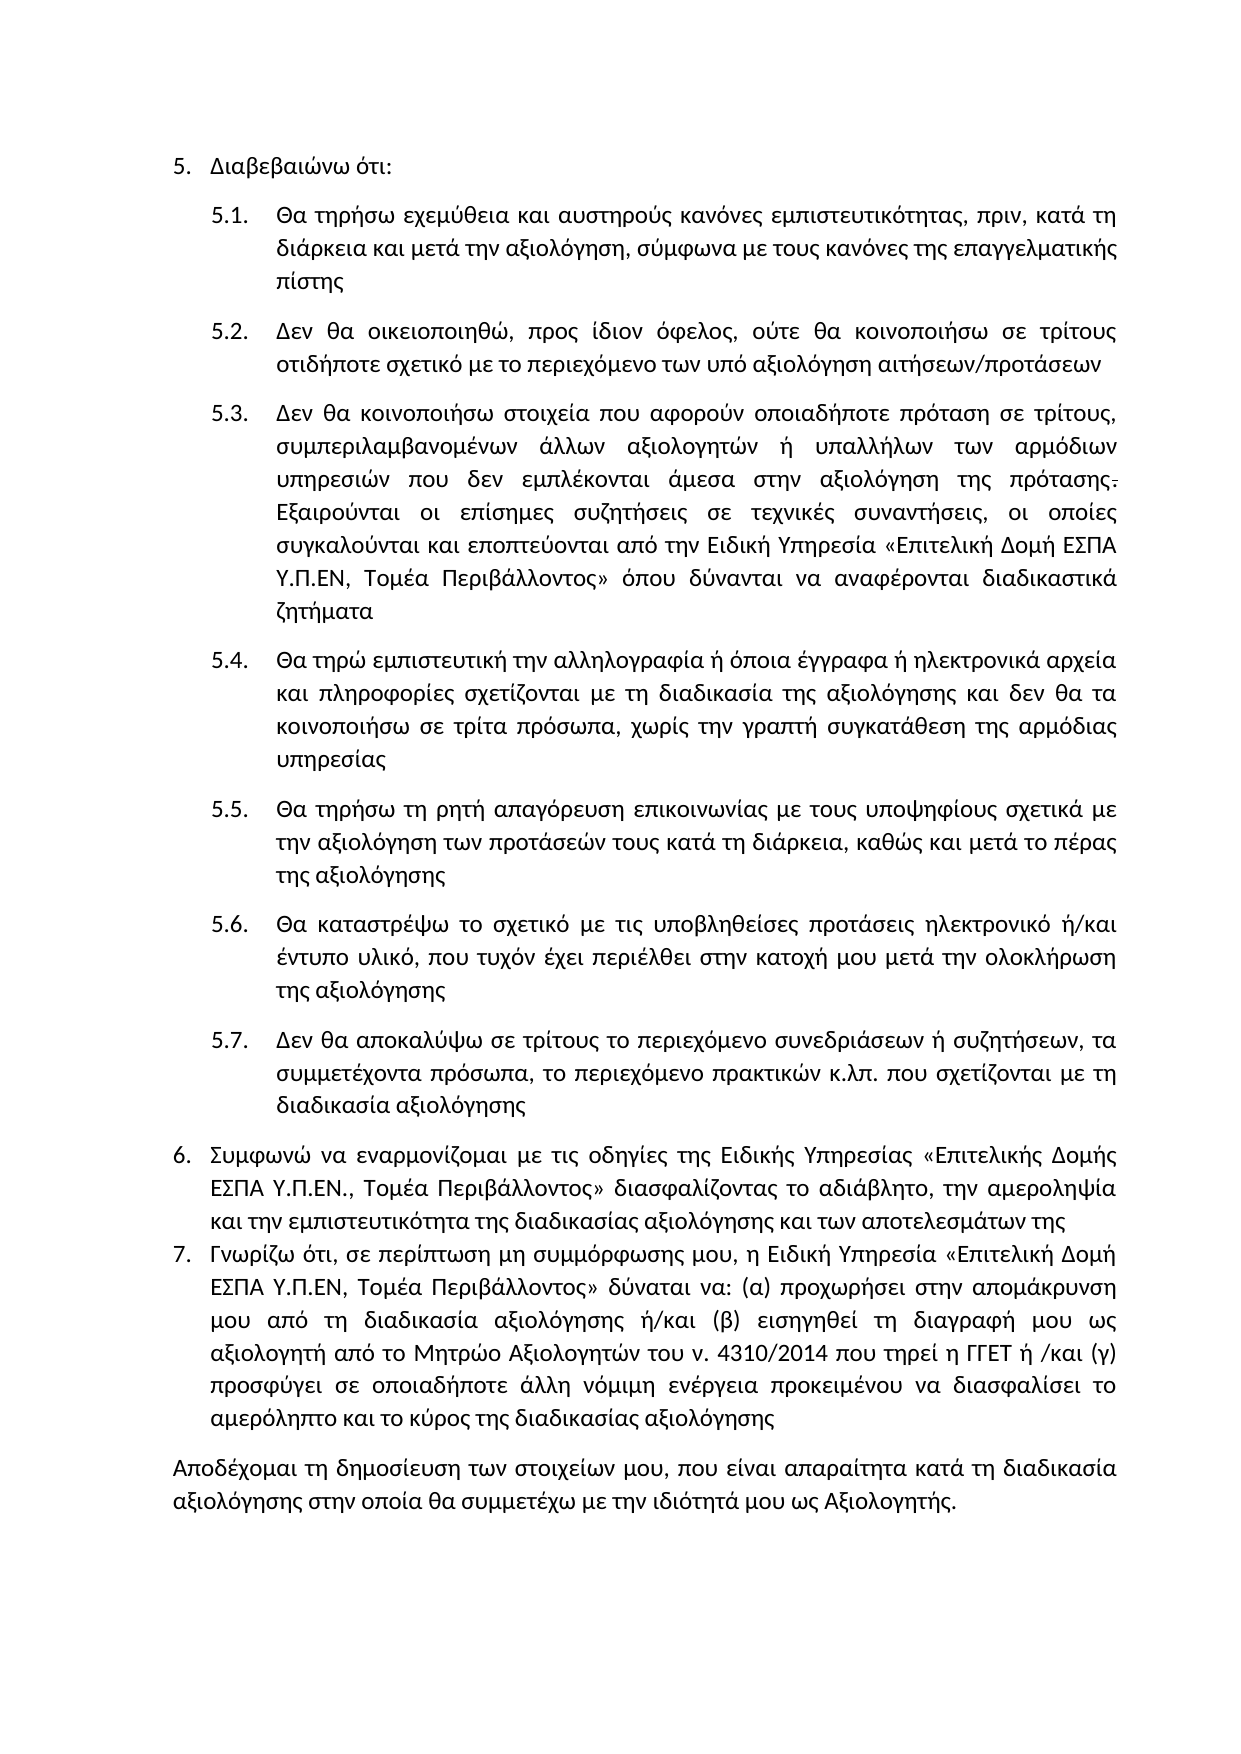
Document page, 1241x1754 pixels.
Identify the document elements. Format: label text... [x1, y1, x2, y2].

list Γνωρίζω ότι, σε περίπτωση μη συμμόρφωσης μου, η Ειδική Υπηρεσία «Επιτελική Δομή ΕΣΠΑ Υ.Π.ΕΝ, Τομέα Περιβάλλοντος» δύναται να: (α) προχωρήσει στην απομάκρυνση μου από τη διαδικασία αξιολόγησης ή/και (β) εισηγηθεί τη διαγραφή μου ως αξιολογητή από το Μητρώο Αξιολογητών του ν. 4310/2014 που τηρεί η ΓΓΕΤ ή /και (γ) προσφύγει σε οποιαδήποτε άλλη νόμιμη ενέργεια προκειμένου να διασφαλίσει το αμερόληπτο και το κύρος της διαδικασίας αξιολόγησης [173, 1238, 1118, 1433]
text 5.1. Θα τηρήσω εχεμύθεια και αυστηρούς κανόνες εμπιστευτικότητας, πριν, κατά τη διάρκεια και μετά την αξιολόγηση, σύμφωνα με τους κανόνες της επαγγελματικής πίστης [211, 199, 1118, 296]
text 5.5. Θα τηρήσω τη ρητή απαγόρευση επικοινωνίας με τους υποψηφίους σχετικά με την αξιολόγηση των προτάσεών τους κατά τη διάρκεια, καθώς και μετά το πέρας της αξιολόγησης [211, 793, 1118, 889]
text 5.6. Θα καταστρέψω το σχετικό με τις υποβληθείσες προτάσεις ηλεκτρονικό ή/και έντυπο υλικό, που τυχόν έχει περιέλθει στην κατοχή μου μετά την ολοκλήρωση της αξιολόγησης [211, 908, 1118, 1005]
list Συμφωνώ να εναρμονίζομαι με τις οδηγίες της Ειδικής Υπηρεσίας «Επιτελικής Δομής ΕΣΠΑ Υ.Π.ΕΝ., Τομέα Περιβάλλοντος» διασφαλίζοντας το αδιάβλητο, την αμεροληψία και την εμπιστευτικότητα της διαδικασίας αξιολόγησης και των αποτελεσμάτων της [173, 1139, 1118, 1236]
text 5.4. Θα τηρώ εμπιστευτική την αλληλογραφία ή όποια έγγραφα ή ηλεκτρονικά αρχεία και πληροφορίες σχετίζονται με τη διαδικασία της αξιολόγησης και δεν θα τα κοινοποιήσω σε τρίτα πρόσωπα, χωρίς την γραπτή συγκατάθεση της αρμόδιας υπηρεσίας [211, 644, 1118, 774]
text 5.3. Δεν θα κοινοποιήσω στοιχεία που αφορούν οποιαδήποτε πρόταση σε τρίτους, συμπεριλαμβανομένων άλλων αξιολογητών ή υπαλλήλων των αρμόδιων υπηρεσιών που δεν εμπλέκονται άμεσα στην αξιολόγηση της πρότασης. Εξαιρούνται οι επίσημες συζητήσεις σε τεχνικές συναντήσεις, οι οποίες συγκαλούνται και εποπτεύονται από την Ειδική Υπηρεσία «Επιτελική Δομή ΕΣΠΑ Υ.Π.ΕΝ, Τομέα Περιβάλλοντος» όπου δύνανται να αναφέρονται διαδικαστικά ζητήματα [211, 397, 1118, 626]
text Αποδέχομαι τη δημοσίευση των στοιχείων μου, που είναι απαραίτητα κατά τη διαδικασία αξιολόγησης στην οποία θα συμμετέχω με την ιδιότητά μου ως Αξιολογητής. [173, 1452, 1118, 1516]
text 5.2. Δεν θα οικειοποιηθώ, προς ίδιον όφελος, ούτε θα κοινοποιήσω σε τρίτους οτιδήποτε σχετικό με το περιεχόμενο των υπό αξιολόγηση αιτήσεων/προτάσεων [211, 315, 1118, 378]
text 5.7. Δεν θα αποκαλύψω σε τρίτους το περιεχόμενο συνεδριάσεων ή συζητήσεων, τα συμμετέχοντα πρόσωπα, το περιεχόμενο πρακτικών κ.λπ. που σχετίζονται με τη διαδικασία αξιολόγησης [211, 1024, 1118, 1120]
list Διαβεβαιώνω ότι: [173, 150, 1118, 181]
